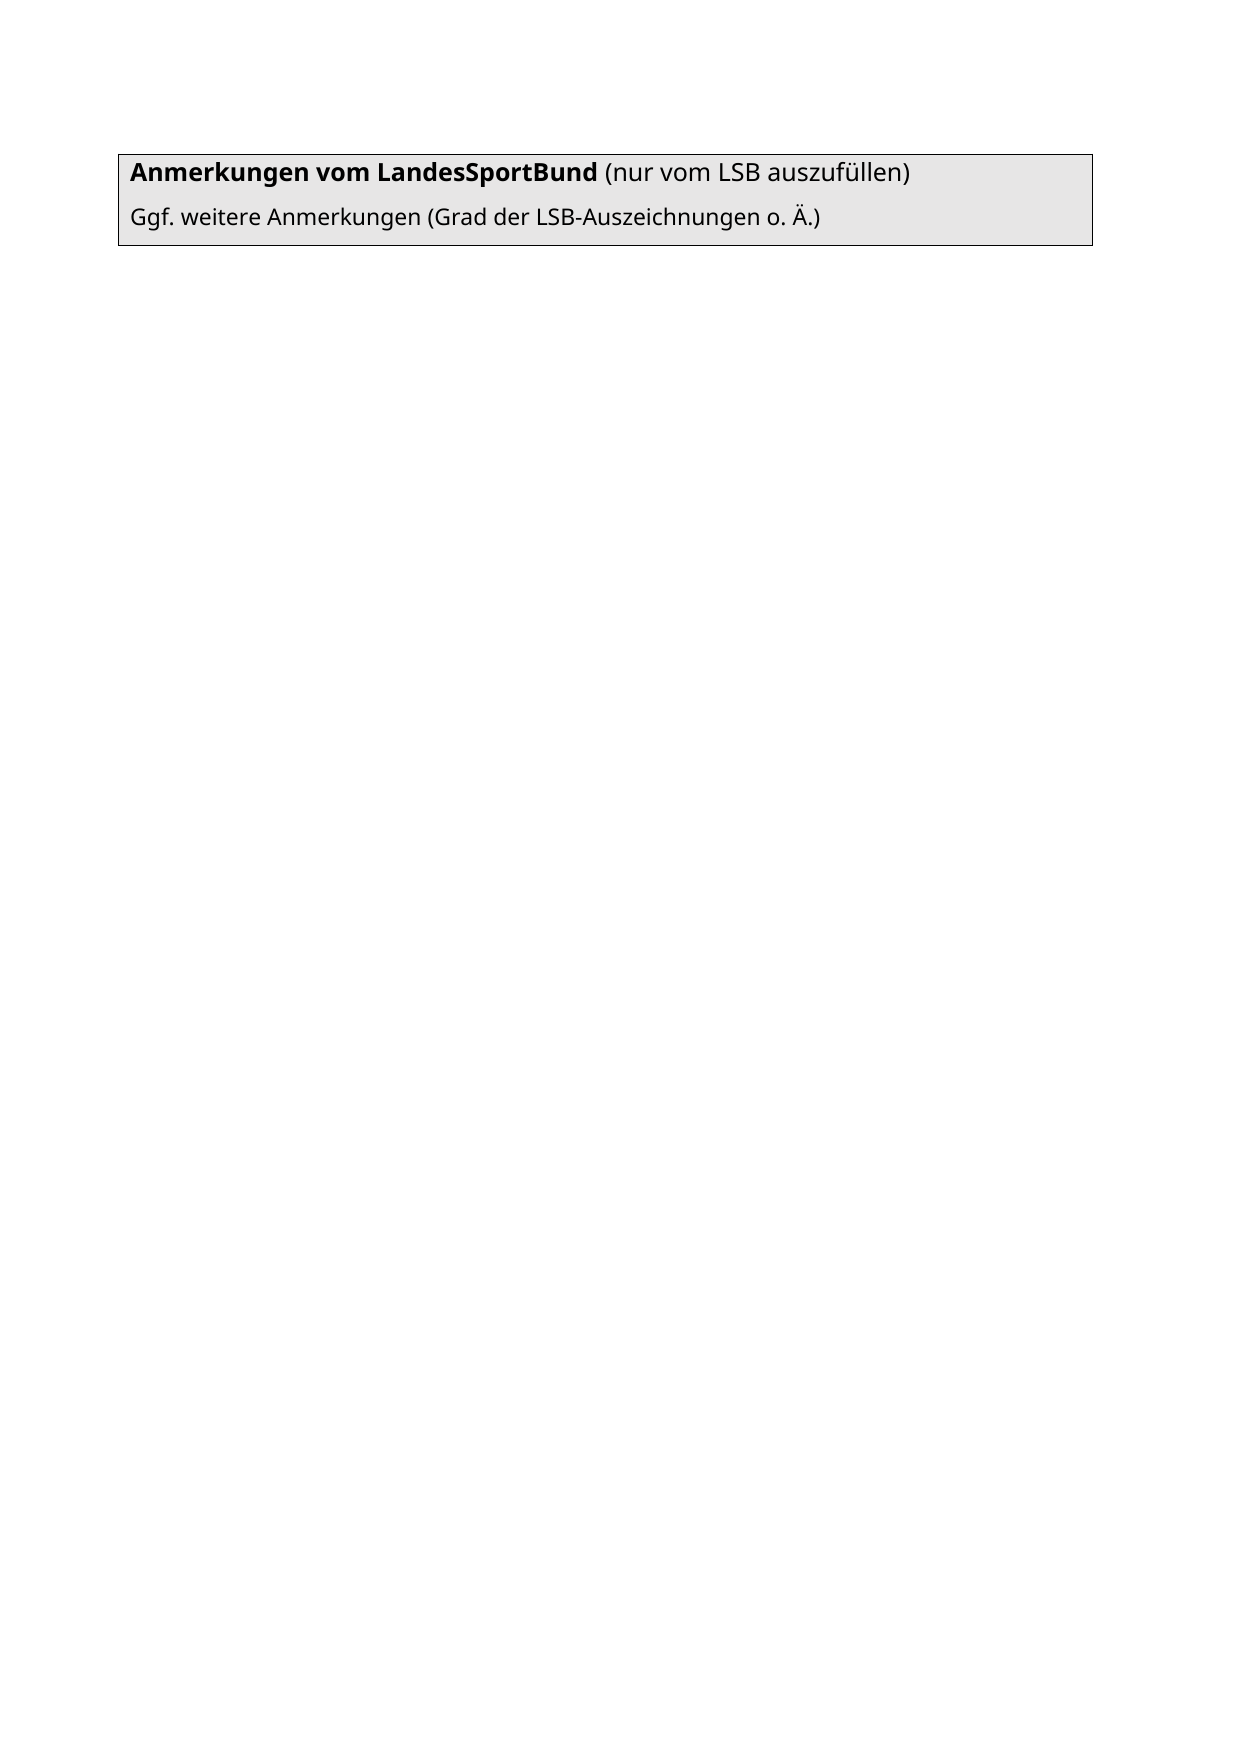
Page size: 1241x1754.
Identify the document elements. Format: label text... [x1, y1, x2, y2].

table_header Anmerkungen vom LandesSportBund (nur vom LSB auszufüllen) [119, 155, 1092, 245]
